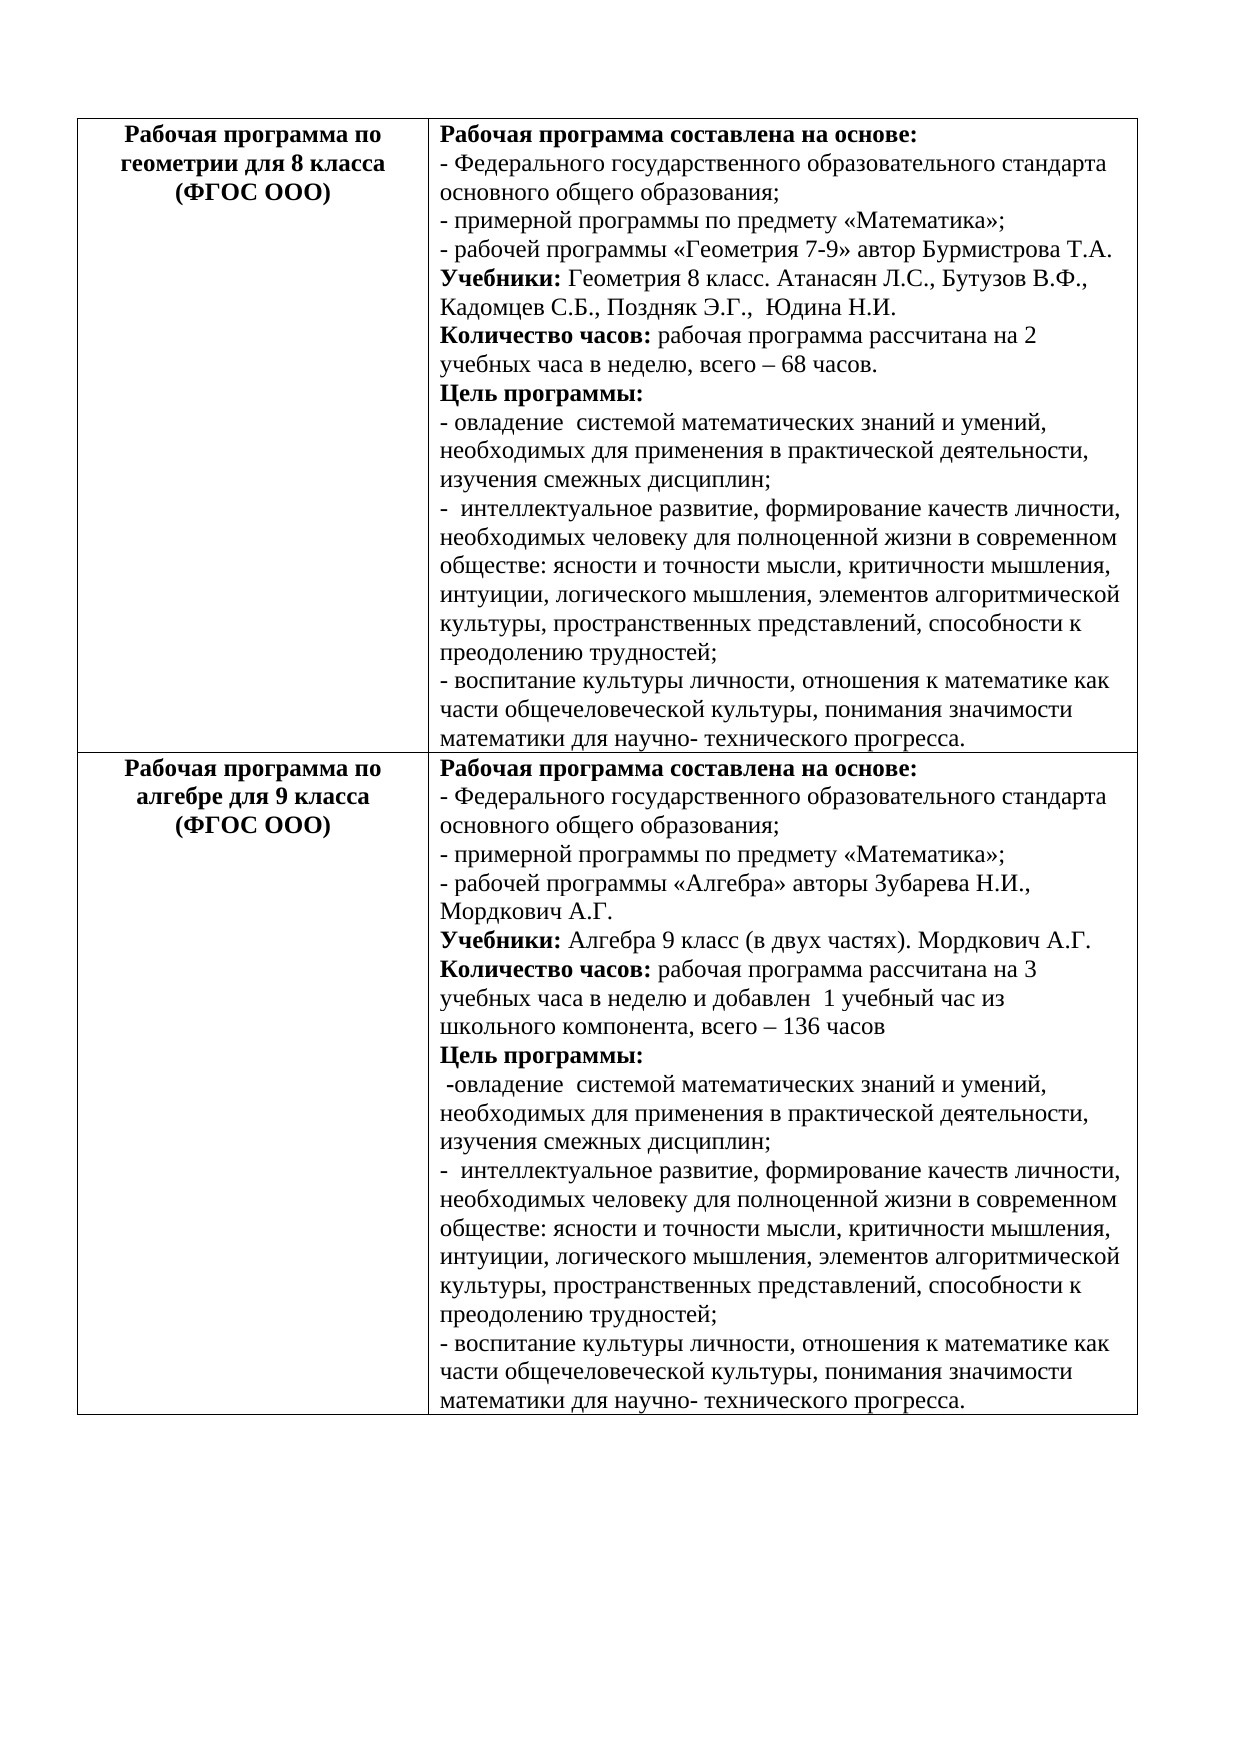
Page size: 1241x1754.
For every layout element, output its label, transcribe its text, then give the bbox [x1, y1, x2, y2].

table_cell Рабочая программа составлена на основе: - Федерального государственного образовательного стандарта основного общего образования; - примерной программы по предмету «Математика»; - рабочей программы «Алгебра» авторы Зубарева Н.И., Мордкович А.Г. Учебники: Алгебра 9 класс (в двух частях). Мордкович А.Г. Количество часов: рабочая программа рассчитана на 3 учебных часа в неделю и добавлен 1 учебный час из школьного компонента, всего – 136 часов Цель программы: -овладение системой математических знаний и умений, необходимых для применения в практической деятельности, изучения смежных дисциплин; - интеллектуальное развитие, формирование качеств личности, необходимых человеку для полноценной жизни в современном обществе: ясности и точности мысли, критичности мышления, интуиции, логического мышления, элементов алгоритмической культуры, пространственных представлений, способности к преодолению трудностей; - воспитание культуры личности, отношения к математике как части общечеловеческой культуры, понимания значимости математики для научно- технического прогресса. [429, 753, 1137, 1414]
table_header Рабочая программа составлена на основе: - Федерального государственного образовательного стандарта основного общего образования; - примерной программы по предмету «Математика»; - рабочей программы «Геометрия 7-9» автор Бурмистрова Т.А. Учебники: Геометрия 8 класс. Атанасян Л.С., Бутузов В.Ф., Кадомцев С.Б., Поздняк Э.Г., Юдина Н.И. Количество часов: рабочая программа рассчитана на 2 учебных часа в неделю, всего – 68 часов. Цель программы: - овладение системой математических знаний и умений, необходимых для применения в практической деятельности, изучения смежных дисциплин; - интеллектуальное развитие, формирование качеств личности, необходимых человеку для полноценной жизни в современном обществе: ясности и точности мысли, критичности мышления, интуиции, логического мышления, элементов алгоритмической культуры, пространственных представлений, способности к преодолению трудностей; - воспитание культуры личности, отношения к математике как части общечеловеческой культуры, понимания значимости математики для научно- технического прогресса. [429, 119, 1137, 752]
table_cell Рабочая программа по алгебре для 9 класса (ФГОС ООО) [78, 753, 428, 1414]
table_header Рабочая программа по геометрии для 8 класса (ФГОС ООО) [78, 119, 428, 752]
